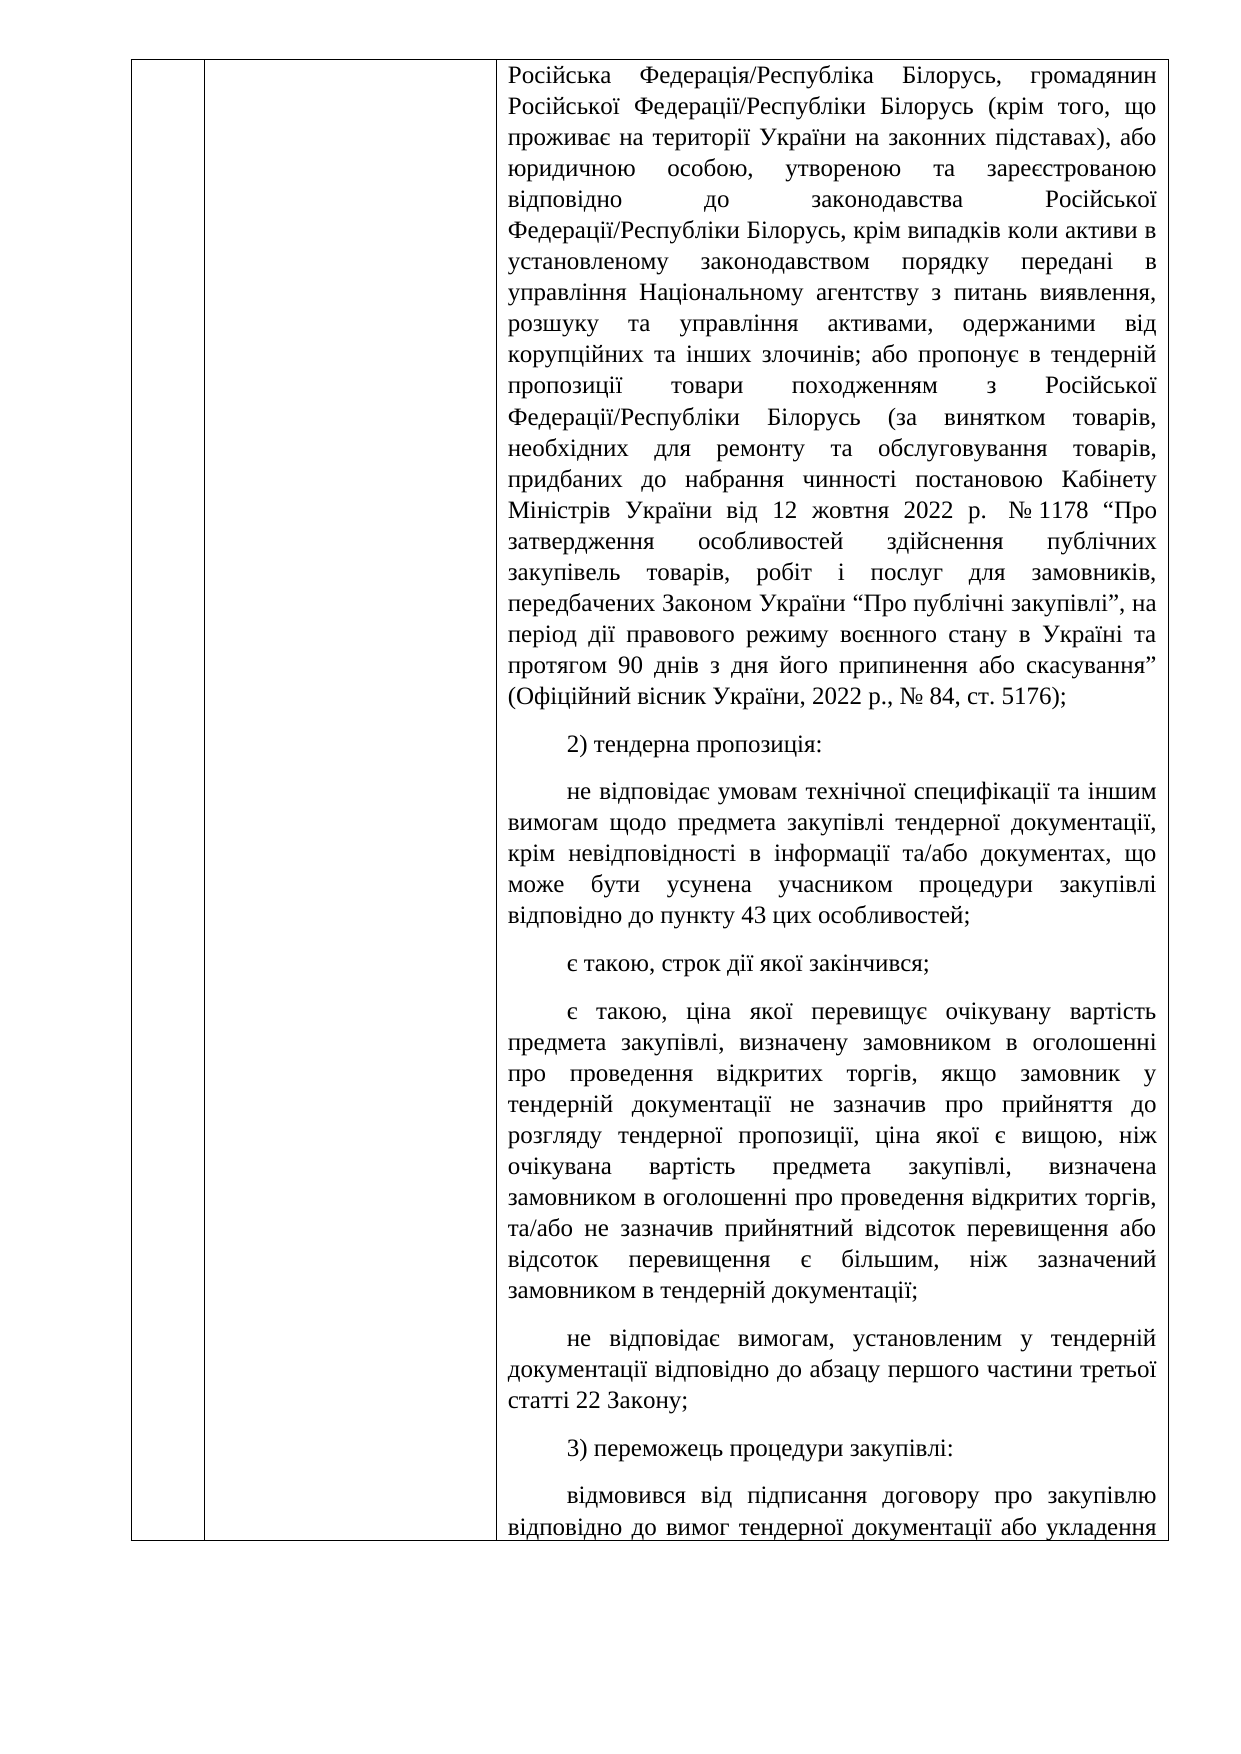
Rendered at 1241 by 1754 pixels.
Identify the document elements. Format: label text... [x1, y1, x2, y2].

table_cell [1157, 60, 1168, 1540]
table_cell 3 [132, 60, 204, 1540]
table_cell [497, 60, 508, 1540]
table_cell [205, 60, 496, 1540]
